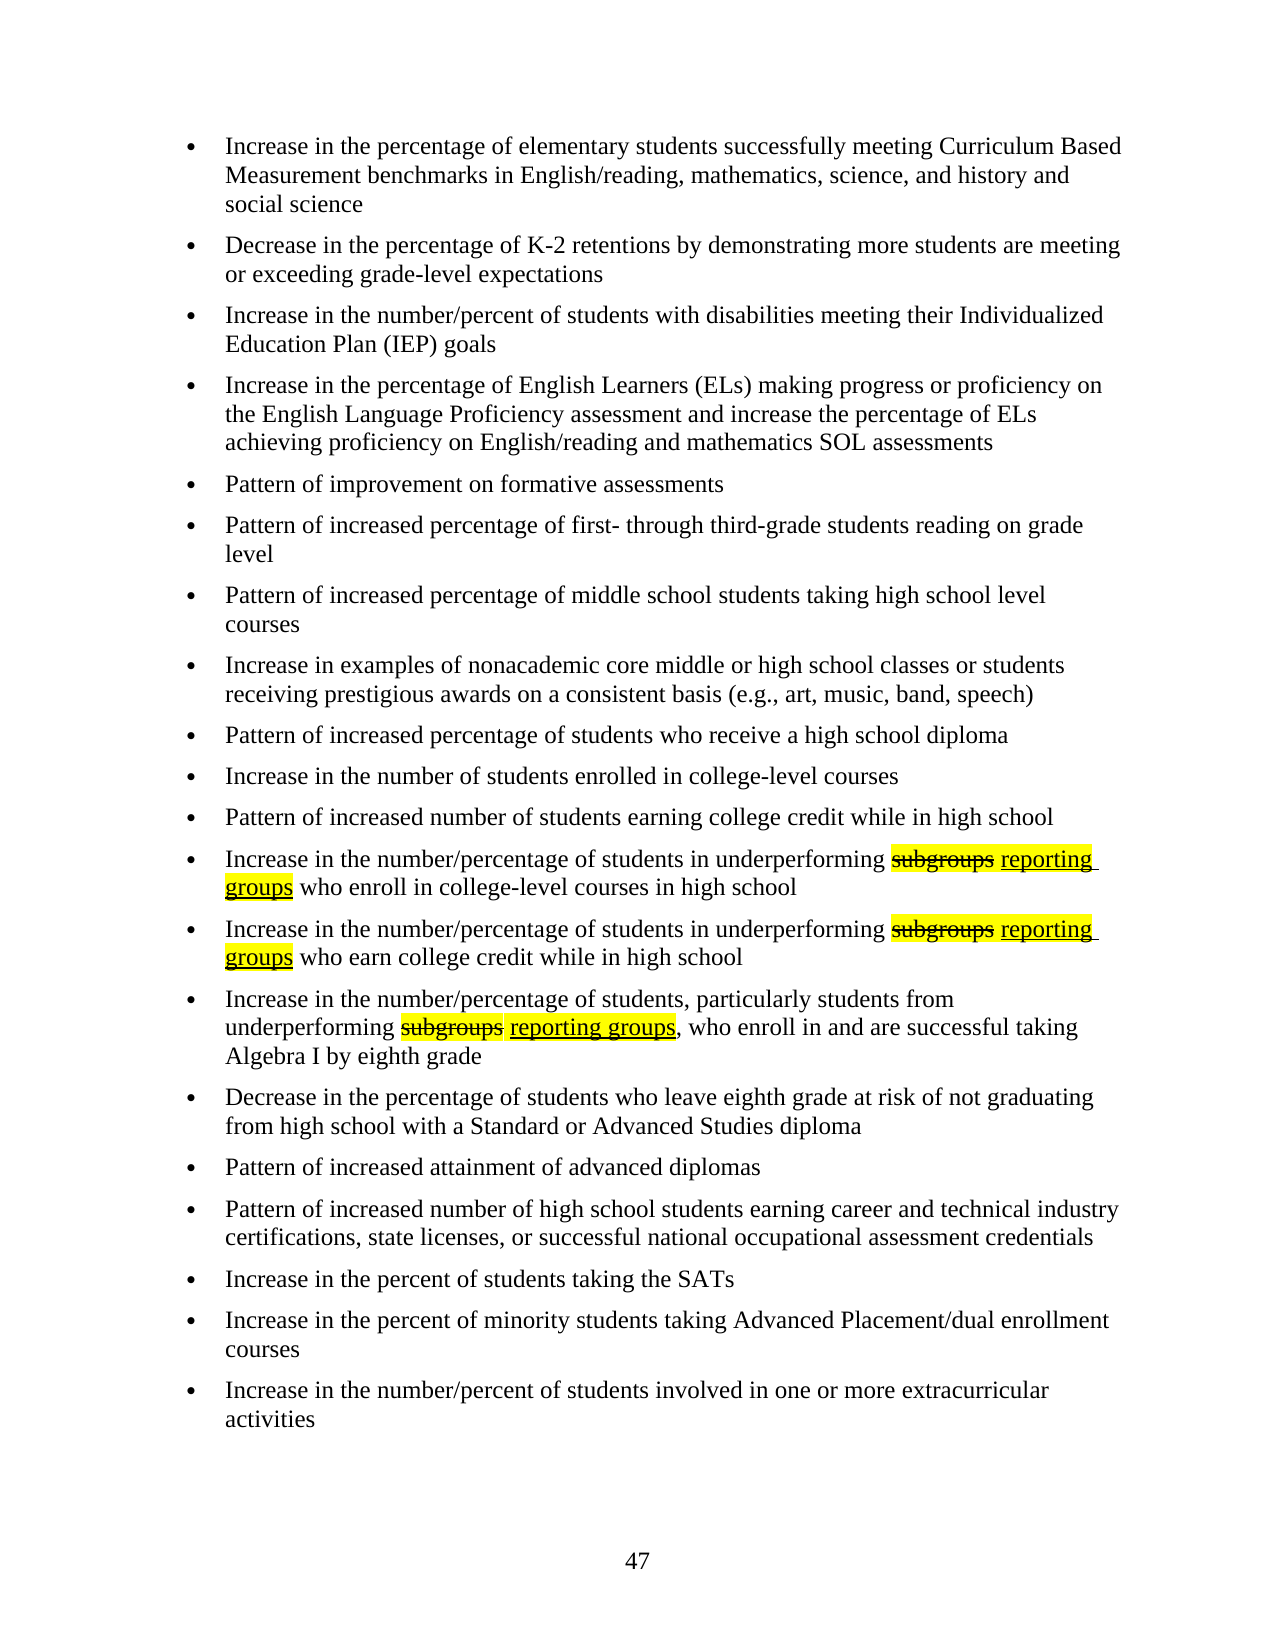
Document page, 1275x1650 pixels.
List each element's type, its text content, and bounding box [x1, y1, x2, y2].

list Increase in examples of nonacademic core middle or high school classes or students receiving prestigious awards on a consistent basis (e.g., art, music, band, speech) [187, 650, 1125, 707]
list Pattern of increased number of high school students earning career and technical industry certifications, state licenses, or successful national occupational assessment credentials [187, 1194, 1125, 1251]
list Increase in the percent of students taking the SATs [187, 1264, 1125, 1292]
list Increase in the number/percentage of students in underperforming subgroups reporting groups who earn college credit while in high school [187, 914, 1125, 971]
list Increase in the number/percentage of students, particularly students from underperforming subgroups reporting groups, who enroll in and are successful taking Algebra I by eighth grade [187, 984, 1125, 1070]
list Increase in the number/percent of students involved in one or more extracurricular activities [187, 1375, 1125, 1432]
list Pattern of increased percentage of students who receive a high school diploma [187, 720, 1125, 749]
list Increase in the number/percentage of students in underperforming subgroups reporting groups who enroll in college-level courses in high school [187, 844, 1125, 901]
list Pattern of improvement on formative assessments [187, 469, 1125, 497]
list Increase in the number/percent of students with disabilities meeting their Individualized Education Plan (IEP) goals [187, 300, 1125, 357]
list Increase in the percentage of elementary students successfully meeting Curriculum Based Measurement benchmarks in English/reading, mathematics, science, and history and social science [187, 131, 1125, 217]
list Increase in the percent of minority students taking Advanced Placement/dual enrollment courses [187, 1305, 1125, 1362]
list Pattern of increased attainment of advanced diplomas [187, 1152, 1125, 1181]
list Increase in the percentage of English Learners (ELs) making progress or proficiency on the English Language Proficiency assessment and increase the percentage of ELs achieving proficiency on English/reading and mathematics SOL assessments [187, 370, 1125, 456]
list Decrease in the percentage of students who leave eighth grade at risk of not graduating from high school with a Standard or Advanced Studies diploma [187, 1082, 1125, 1140]
list Increase in the number of students enrolled in college-level courses [187, 761, 1125, 790]
list Pattern of increased percentage of first- through third-grade students reading on grade level [187, 510, 1125, 567]
list Decrease in the percentage of K-2 retentions by demonstrating more students are meeting or exceeding grade-level expectations [187, 230, 1125, 287]
list Pattern of increased percentage of middle school students taking high school level courses [187, 580, 1125, 637]
list Pattern of increased number of students earning college credit while in high school [187, 802, 1125, 831]
